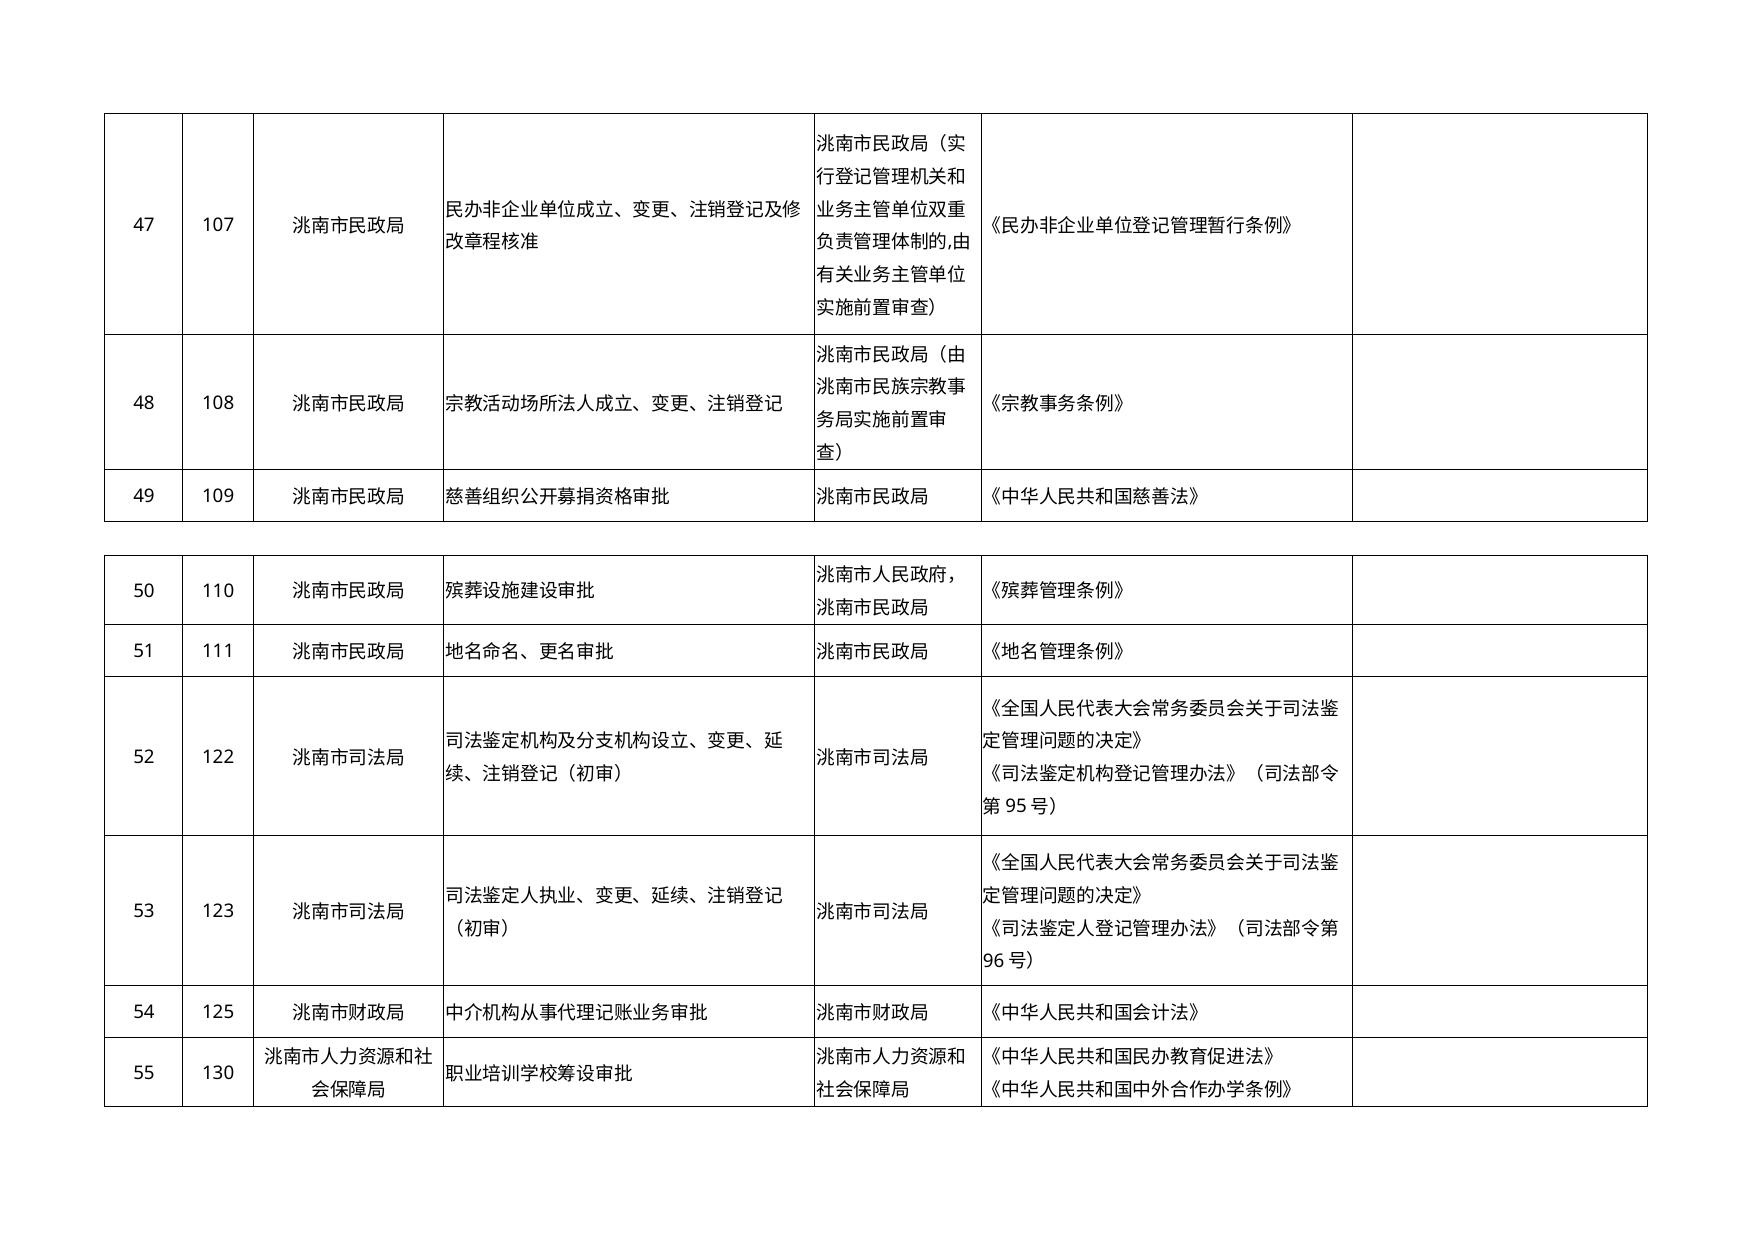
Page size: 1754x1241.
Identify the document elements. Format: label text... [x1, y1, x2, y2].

table_cell 洮南市财政局 [815, 986, 981, 1037]
table_cell 49 [105, 470, 182, 521]
table_cell 司法鉴定机构及分支机构设立、变更、延续、注销登记（初审） [444, 677, 814, 835]
table_cell 洮南市民政局 [254, 625, 443, 676]
table_cell 《全国人民代表大会常务委员会关于司法鉴定管理问题的决定》 《司法鉴定机构登记管理办法》（司法部令第95号） [982, 677, 1352, 835]
table_cell 职业培训学校筹设审批 [444, 1038, 814, 1106]
table_cell 《地名管理条例》 [982, 625, 1352, 676]
table_cell [1353, 114, 1647, 334]
table_cell 《中华人民共和国慈善法》 [982, 470, 1352, 521]
table_cell 洮南市司法局 [254, 836, 443, 985]
table_cell [1353, 836, 1647, 985]
table_cell 122 [183, 677, 253, 835]
table_cell 洮南市民政局 [254, 335, 443, 469]
table_cell 《中华人民共和国会计法》 [982, 986, 1352, 1037]
table_cell 111 [183, 625, 253, 676]
table_cell 109 [183, 470, 253, 521]
table_cell 54 [105, 986, 182, 1037]
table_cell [982, 1038, 1352, 1106]
table_cell 洮南市民政局（由洮南市民族宗教事务局实施前置审查） [815, 335, 981, 469]
table_cell 130 [183, 1038, 253, 1106]
table_cell 中介机构从事代理记账业务审批 [444, 986, 814, 1037]
table_cell 民办非企业单位成立、变更、注销登记及修改章程核准 [444, 114, 814, 334]
table_cell [1353, 335, 1647, 469]
table_cell 洮南市人力资源和社会保障局 [254, 1038, 443, 1106]
table_cell 宗教活动场所法人成立、变更、注销登记 [444, 335, 814, 469]
table_cell [1353, 625, 1647, 676]
table_cell 123 [183, 836, 253, 985]
table_header 50 [105, 556, 182, 624]
table_cell 地名命名、更名审批 [444, 625, 814, 676]
table_header 《殡葬管理条例》 [982, 556, 1352, 624]
table_cell 53 [105, 836, 182, 985]
table_cell [1353, 470, 1647, 521]
table_cell 《全国人民代表大会常务委员会关于司法鉴定管理问题的决定》 《司法鉴定人登记管理办法》（司法部令第96号） [982, 836, 1352, 985]
table_header 洮南市民政局 [254, 556, 443, 624]
table_cell 108 [183, 335, 253, 469]
table_cell 47 [105, 114, 182, 334]
table_cell 51 [105, 625, 182, 676]
table_cell 洮南市财政局 [254, 986, 443, 1037]
table_header [1353, 556, 1647, 624]
table_cell 48 [105, 335, 182, 469]
table_cell 洮南市司法局 [254, 677, 443, 835]
table_cell 《民办非企业单位登记管理暂行条例》 [982, 114, 1352, 334]
table_cell 司法鉴定人执业、变更、延续、注销登记（初审） [444, 836, 814, 985]
table_cell 洮南市民政局 [254, 114, 443, 334]
table_header 殡葬设施建设审批 [444, 556, 814, 624]
table_cell 125 [183, 986, 253, 1037]
table_header 洮南市人民政府，洮南市民政局 [815, 556, 981, 624]
table_cell 55 [105, 1038, 182, 1106]
table_cell [1353, 1038, 1647, 1106]
table_cell 《宗教事务条例》 [982, 335, 1352, 469]
table_cell 洮南市民政局 [254, 470, 443, 521]
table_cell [815, 114, 981, 334]
table_cell [1353, 677, 1647, 835]
table_header 110 [183, 556, 253, 624]
table_cell 洮南市民政局 [815, 625, 981, 676]
table_cell 洮南市司法局 [815, 836, 981, 985]
table_cell 洮南市民政局 [815, 470, 981, 521]
table_cell 52 [105, 677, 182, 835]
table_cell 洮南市人力资源和社会保障局 [815, 1038, 981, 1106]
table_cell 慈善组织公开募捐资格审批 [444, 470, 814, 521]
table_cell 107 [183, 114, 253, 334]
table_cell [1353, 986, 1647, 1037]
table_cell 洮南市司法局 [815, 677, 981, 835]
